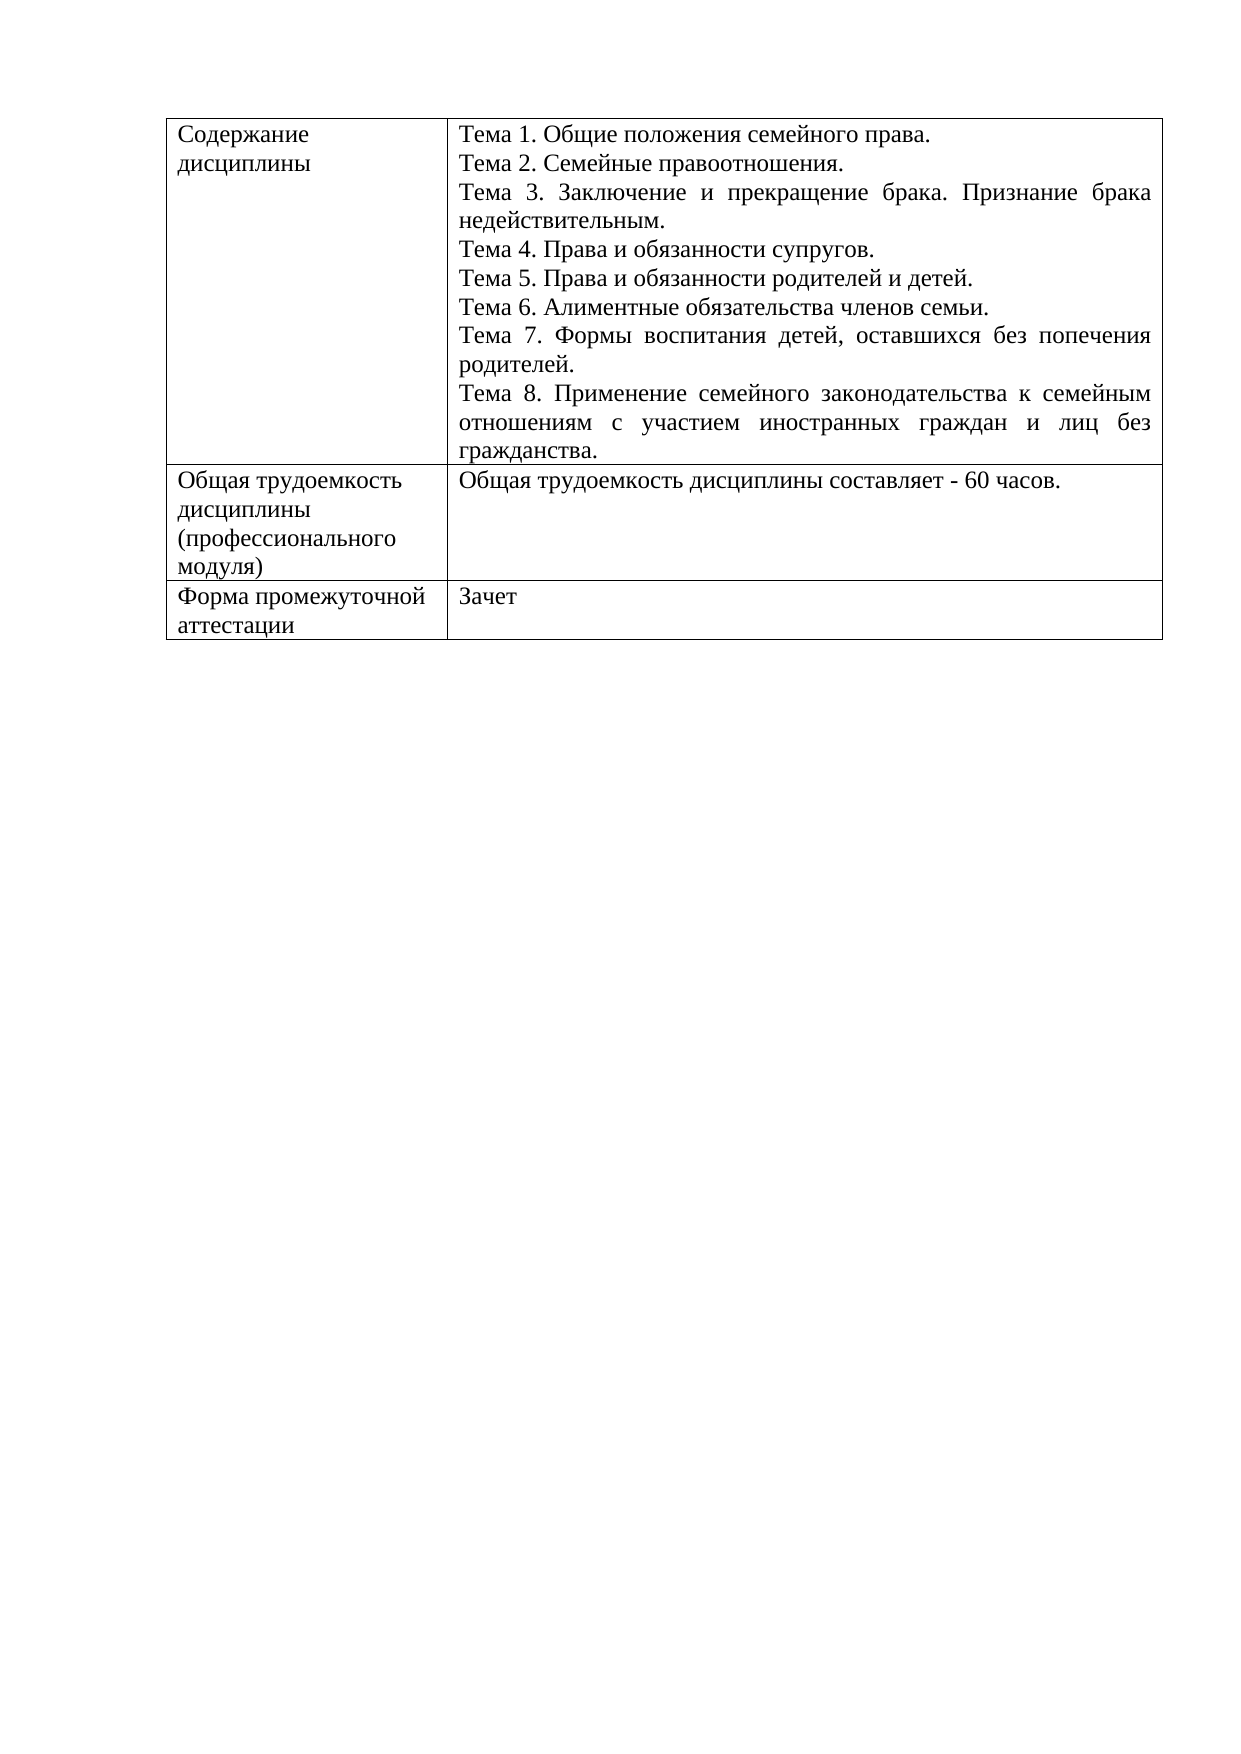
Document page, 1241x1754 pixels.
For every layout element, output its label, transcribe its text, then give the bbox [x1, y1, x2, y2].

table_cell Содержание дисциплины [167, 119, 447, 464]
table_cell Тема 1. Общие положения семейного права. Тема 2. Семейные правоотношения. Тема 3. Заключение и прекращение брака. Признание брака недействительным. Тема 4. Права и обязанности супругов. Тема 5. Права и обязанности родителей и детей. Тема 6. Алиментные обязательства членов семьи. Тема 7. Формы воспитания детей, оставшихся без попечения родителей. Тема 8. Применение семейного законодательства к семейным отношениям с участием иностранных граждан и лиц без гражданства. [448, 119, 1162, 464]
table_cell Общая трудоемкость дисциплины (профессионального модуля) [167, 465, 447, 580]
table_cell Форма промежуточной аттестации [167, 581, 447, 639]
table_cell Общая трудоемкость дисциплины составляет - 60 часов. [448, 465, 1162, 580]
table_cell Зачет [448, 581, 1162, 639]
